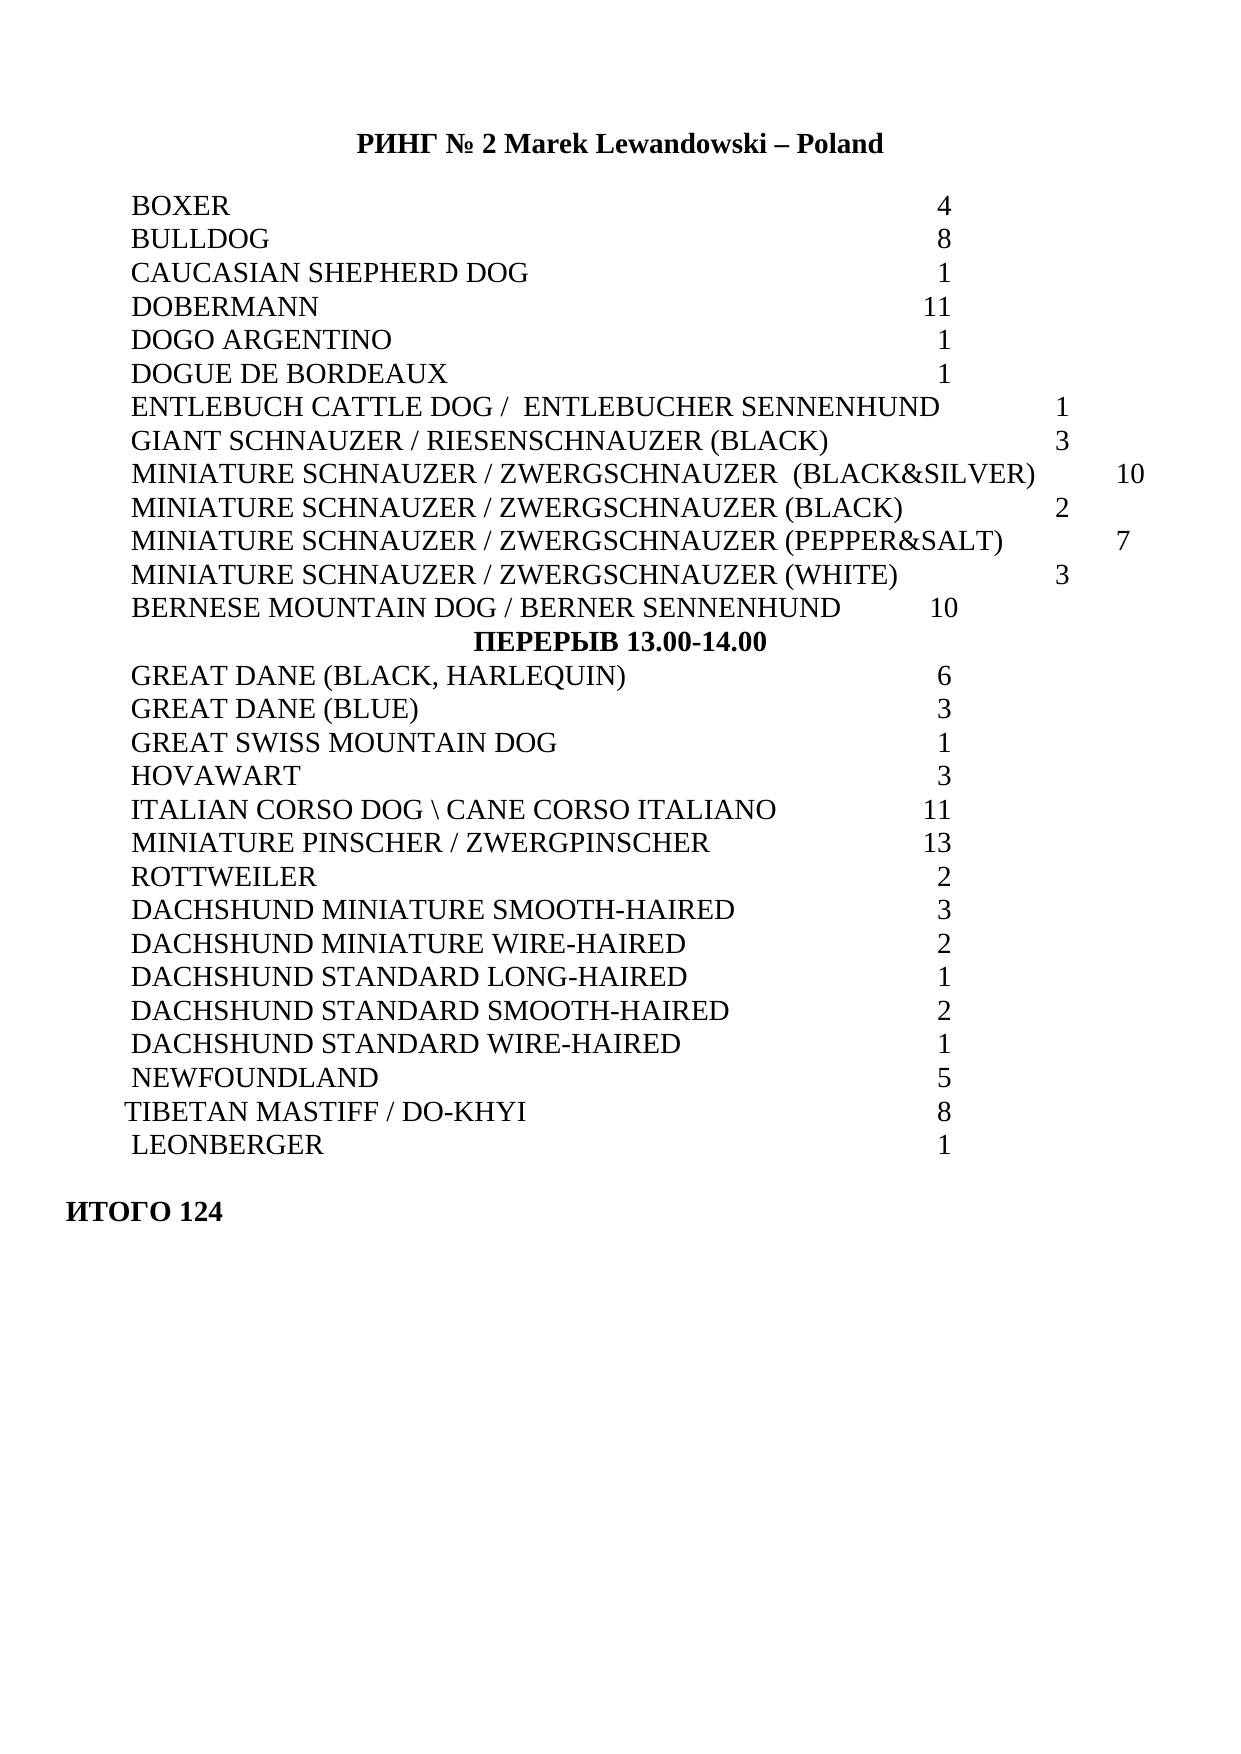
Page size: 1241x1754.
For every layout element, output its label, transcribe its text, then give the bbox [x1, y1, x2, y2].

text DACHSHUND STANDARD WIRE-HAIRED 1 [66, 1027, 1175, 1060]
text GREAT SWISS MOUNTAIN DOG 1 [66, 725, 1175, 758]
text DOGUE DE BORDEAUX 1 [66, 356, 1175, 389]
text MINIATURE PINSCHER / ZWERGPINSCHER 13 [66, 825, 1175, 859]
text BERNESE MOUNTAIN DOG / BERNER SENNENHUND 10 [66, 591, 1175, 624]
text GIANT SCHNAUZER / RIESENSCHNAUZER (BLACK) 3 [66, 423, 1175, 456]
text TIBETAN MASTIFF / DO-KHYI 8 [66, 1094, 1175, 1127]
text ENTLEBUCH CATTLE DOG / ENTLEBUCHER SENNENHUND 1 [66, 389, 1175, 423]
text DACHSHUND MINIATURE WIRE-HAIRED 2 [66, 926, 1175, 959]
text CAUCASIAN SHEPHERD DOG 1 DOBERMANN 11 [66, 255, 1175, 322]
text MINIATURE SCHNAUZER / ZWERGSCHNAUZER (BLACK) 2 [66, 490, 1175, 523]
text GREAT DANE (BLACK, HARLEQUIN) 6 [66, 658, 1175, 691]
text HOVAWART 3 [66, 758, 1175, 792]
text BULLDOG 8 [66, 222, 1175, 255]
text ПЕРЕРЫВ 13.00-14.00 [66, 624, 1175, 658]
text ROTTWEILER 2 DACHSHUND MINIATURE SMOOTH-HAIRED 3 [66, 859, 1175, 926]
text MINIATURE SCHNAUZER / ZWERGSCHNAUZER (PEPPER&SALT) 7 [66, 523, 1175, 557]
text DACHSHUND STANDARD LONG-HAIRED 1 [66, 959, 1175, 993]
text NEWFOUNDLAND 5 [66, 1060, 1175, 1094]
text DACHSHUND STANDARD SMOOTH-HAIRED 2 [66, 993, 1175, 1027]
text ITALIAN CORSO DOG \ CANE CORSO ITALIANO 11 [66, 792, 1175, 825]
text DOGO ARGENTINO 1 [66, 322, 1175, 356]
text MINIATURE SCHNAUZER / ZWERGSCHNAUZER (WHITE) 3 [66, 557, 1175, 591]
text LEONBERGER 1 ИТОГО 124 [66, 1127, 1175, 1228]
text РИНГ № 2 Marek Lewandowski – Poland [66, 127, 1175, 160]
text MINIATURE SCHNAUZER / ZWERGSCHNAUZER (BLACK&SILVER) 10 [66, 456, 1175, 490]
text BOXER 4 [66, 188, 1175, 222]
text GREAT DANE (BLUE) 3 [66, 691, 1175, 725]
